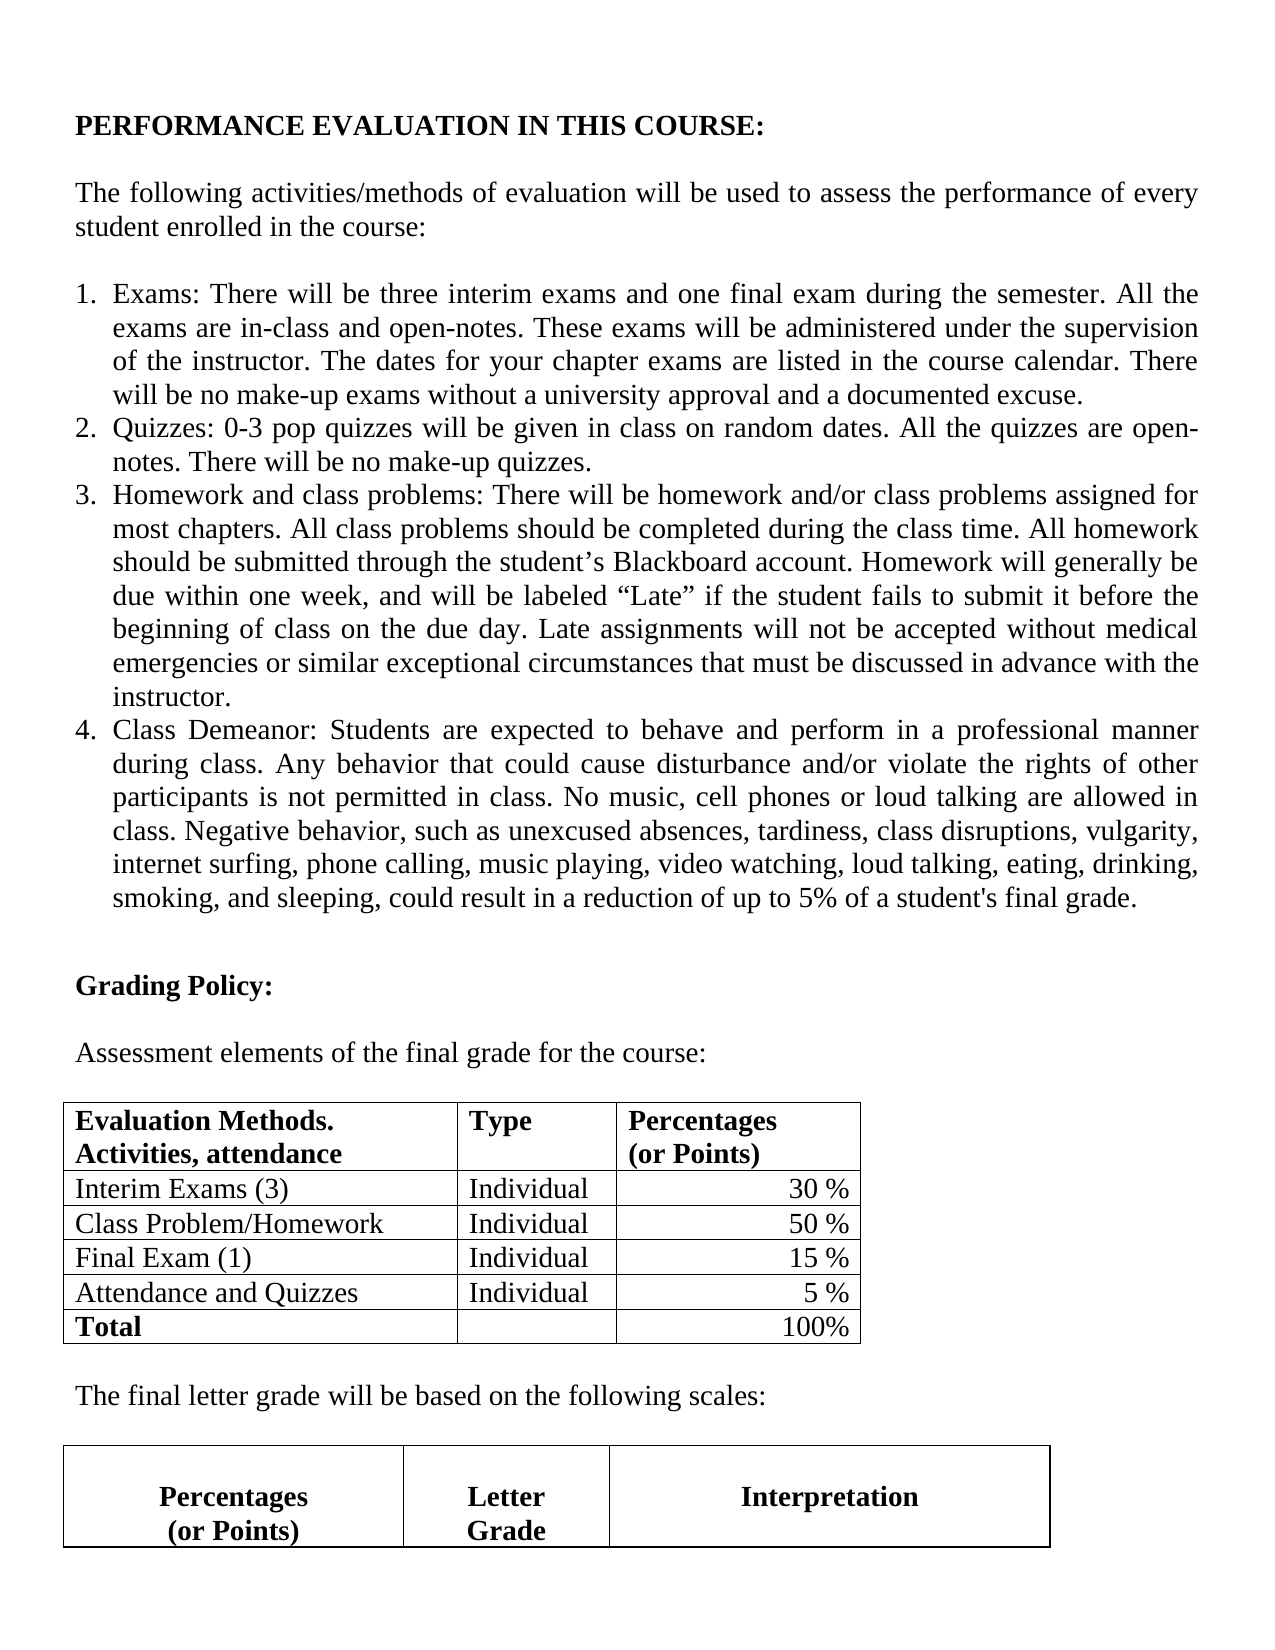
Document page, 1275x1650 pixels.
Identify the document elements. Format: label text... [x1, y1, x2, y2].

text The final letter grade will be based on the following scales: [75, 1378, 1200, 1411]
table_cell 30 % [617, 1171, 860, 1205]
table_cell 5 % [617, 1275, 860, 1308]
table_cell Individual [458, 1275, 616, 1308]
table_header Percentages (or Points) [617, 1103, 860, 1170]
table_cell 15 % [617, 1240, 860, 1274]
table_cell Class Problem/Homework [64, 1206, 457, 1239]
list Homework and class problems: There will be homework and/or class problems assigned for most chapters. All class problems should be completed during the class time. All homework should be submitted through the student’s Blackboard account. Homework will generally be due within one week, and will be labeled “Late” if the student fails to submit it before the beginning of class on the due day. Late assignments will not be accepted without medical emergencies or similar exceptional circumstances that must be discussed in advance with the instructor. [75, 477, 1200, 712]
table_cell Total [64, 1310, 457, 1343]
table_cell 50 % [617, 1206, 860, 1239]
text Assessment elements of the final grade for the course: [75, 1035, 1200, 1068]
text The following activities/methods of evaluation will be used to assess the performance of every student enrolled in the course: [75, 176, 1200, 243]
table_header Percentages (or Points) [64, 1446, 403, 1546]
list Exams: There will be three interim exams and one final exam during the semester. All the exams are in-class and open-notes. These exams will be administered under the supervision of the instructor. The dates for your chapter exams are listed in the course calendar. There will be no make-up exams without a university approval and a documented excuse. [75, 276, 1200, 410]
table_cell Interim Exams (3) [64, 1171, 457, 1205]
table_cell Individual [458, 1171, 616, 1205]
table_cell 100% [617, 1310, 860, 1343]
text Performance Evaluation in this Course: [75, 108, 1200, 142]
table_cell Final Exam (1) [64, 1240, 457, 1274]
list Quizzes: 0-3 pop quizzes will be given in class on random dates. All the quizzes are open-notes. There will be no make-up quizzes. [75, 410, 1200, 477]
table_header Type [458, 1103, 616, 1170]
table_cell Individual [458, 1206, 616, 1239]
list Class Demeanor: Students are expected to behave and perform in a professional manner during class. Any behavior that could cause disturbance and/or violate the rights of other participants is not permitted in class. No music, cell phones or loud talking are allowed in class. Negative behavior, such as unexcused absences, tardiness, class disruptions, vulgarity, internet surfing, phone calling, music playing, video watching, loud talking, eating, drinking, smoking, and sleeping, could result in a reduction of up to 5% of a student's final grade. [75, 712, 1200, 913]
text Grading Policy: [75, 968, 1200, 1001]
table_cell [458, 1310, 616, 1343]
table_header Evaluation Methods. Activities, attendance [64, 1103, 457, 1170]
table_header Interpretation [610, 1446, 1049, 1546]
table_header Letter Grade [404, 1446, 609, 1546]
table_cell Attendance and Quizzes [64, 1275, 457, 1308]
table_cell Individual [458, 1240, 616, 1274]
